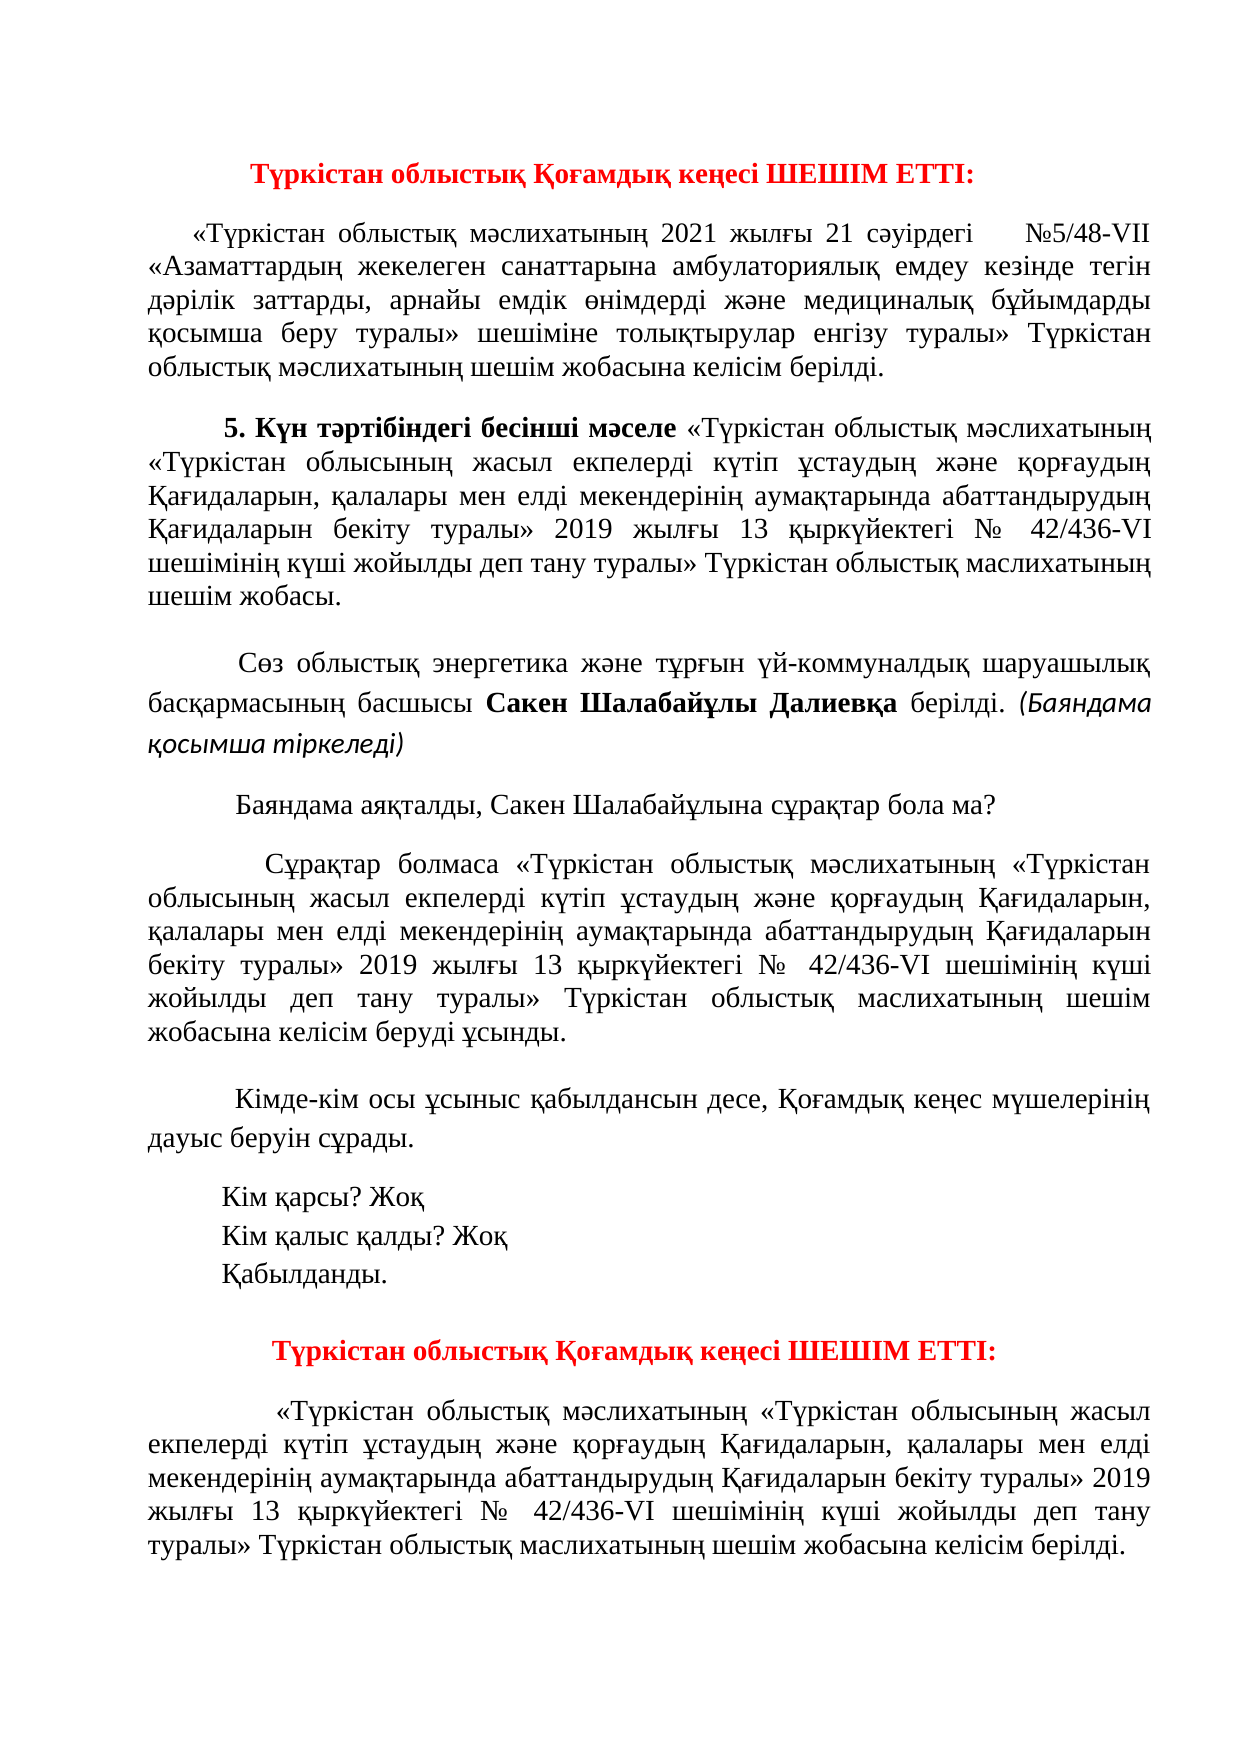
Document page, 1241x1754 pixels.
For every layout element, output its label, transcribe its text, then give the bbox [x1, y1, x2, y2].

text Сұрақтар болмаса «Түркістан облыстық мәслихатының «Түркістан облысының жасыл екпелерді күтіп ұстаудың және қорғаудың Қағидаларын, қалалары мен елді мекендерінің аумақтарында абаттандырудың Қағидаларын бекіту туралы» 2019 жылғы 13 қыркүйектегі № 42/436-VI шешімінің күші жойылды деп тану туралы» Түркістан облыстық маслихатының шешім жобасына келісім беруді ұсынды. [148, 846, 1152, 1048]
text Қабылданды. [148, 1256, 1152, 1290]
text Кім қарсы? Жоқ [148, 1179, 1152, 1213]
text 5. Күн тәртібіндегі бесінші мәселе «Түркістан облыстық мәслихатының «Түркістан облысының жасыл екпелерді күтіп ұстаудың және қорғаудың Қағидаларын, қалалары мен елді мекендерінің аумақтарында абаттандырудың Қағидаларын бекіту туралы» 2019 жылғы 13 қыркүйектегі № 42/436-VI шешімінің күші жойылды деп тану туралы» Түркістан облыстық маслихатының шешім жобасы. [148, 411, 1152, 612]
text Түркістан облыстық Қоғамдық кеңесі ШЕШІМ ЕТТІ: [148, 157, 1152, 190]
text Сөз облыстық энергетика және тұрғын үй-коммуналдық шаруашылық басқармасының басшысы Сакен Шалабайұлы Далиевқа берілді. (Баяндама қосымша тіркеледі) [148, 645, 1152, 761]
text Кімде-кім осы ұсыныс қабылдансын десе, Қоғамдық кеңес мүшелерінің дауыс беруін сұрады. [148, 1081, 1152, 1153]
text Кім қалыс қалды? Жоқ [148, 1218, 1152, 1251]
text «Түркістан облыстық мәслихатының 2021 жылғы 21 сәуірдегі №5/48-VIІ «Азаматтардың жекелеген санаттарына амбулаториялық емдеу кезінде тегін дәрілік заттарды, арнайы емдік өнімдерді және медициналық бұйымдарды қосымша беру туралы» шешіміне толықтырулар енгізу туралы» Түркістан облыстық мәслихатының шешім жобасына келісім берілді. [148, 216, 1152, 383]
text «Түркістан облыстық мәслихатының «Түркістан облысының жасыл екпелерді күтіп ұстаудың және қорғаудың Қағидаларын, қалалары мен елді мекендерінің аумақтарында абаттандырудың Қағидаларын бекіту туралы» 2019 жылғы 13 қыркүйектегі № 42/436-VI шешімінің күші жойылды деп тану туралы» Түркістан облыстық маслихатының шешім жобасына келісім берілді. [148, 1393, 1152, 1560]
text Баяндама аяқталды, Сакен Шалабайұлына сұрақтар бола ма? [148, 787, 1152, 821]
text Түркістан облыстық Қоғамдық кеңесі ШЕШІМ ЕТТІ: [148, 1333, 1152, 1367]
